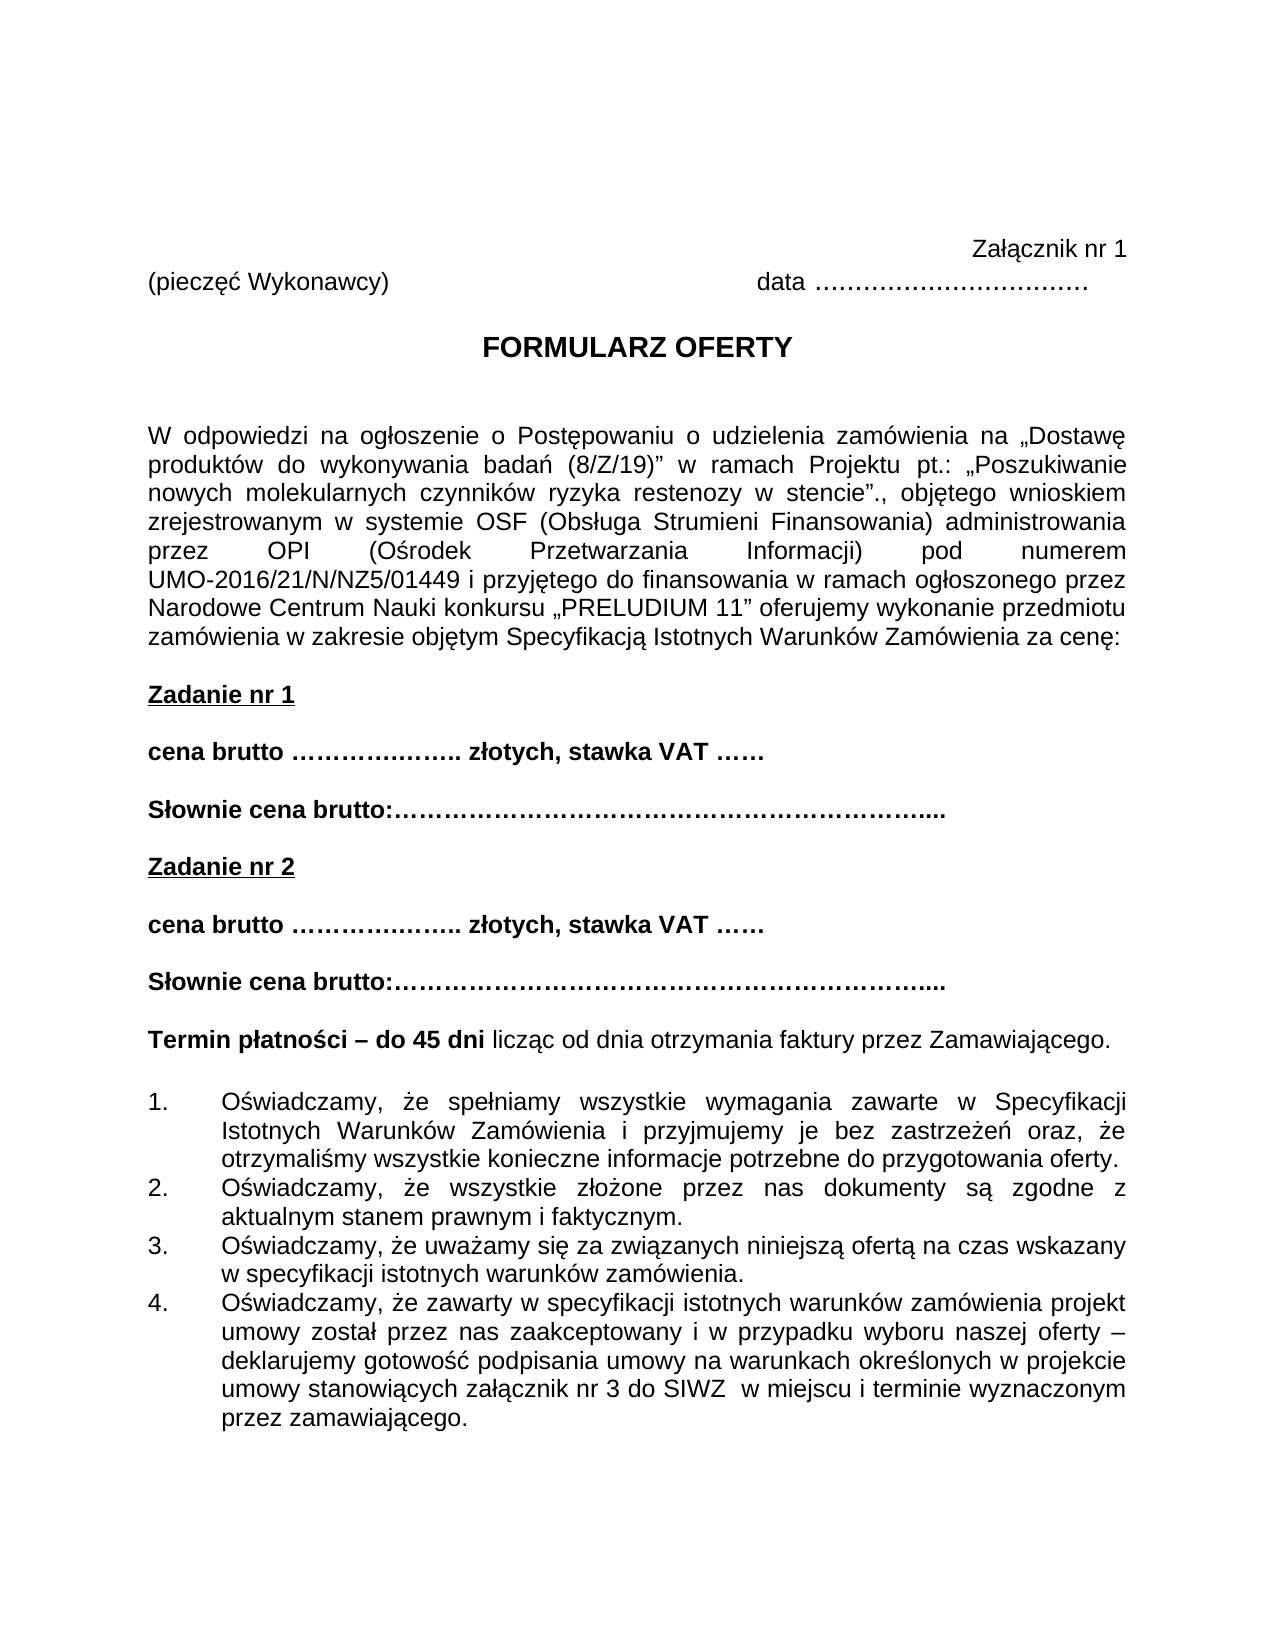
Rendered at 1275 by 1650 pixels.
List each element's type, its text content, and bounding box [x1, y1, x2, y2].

list Oświadczamy, że wszystkie złożone przez nas dokumenty są zgodne z aktualnym stanem prawnym i faktycznym. [148, 1173, 1127, 1231]
text Zadanie nr 2 [148, 852, 1127, 881]
text Termin płatności – do 45 dni licząc od dnia otrzymania faktury przez Zamawiającego. [148, 1024, 1127, 1053]
subtitle FORMULARZ OFERTY [148, 330, 1127, 363]
list Oświadczamy, że spełniamy wszystkie wymagania zawarte w Specyfikacji Istotnych Warunków Zamówienia i przyjmujemy je bez zastrzeżeń oraz, że otrzymaliśmy wszystkie konieczne informacje potrzebne do przygotowania oferty. [148, 1087, 1127, 1173]
text cena brutto ………….…….. złotych, stawka VAT …… [148, 737, 1127, 766]
list Oświadczamy, że zawarty w specyfikacji istotnych warunków zamówienia projekt umowy został przez nas zaakceptowany i w przypadku wyboru naszej oferty – deklarujemy gotowość podpisania umowy na warunkach określonych w projekcie umowy stanowiących załącznik nr 3 do SIWZ w miejscu i terminie wyznaczonym przez zamawiającego. [148, 1288, 1127, 1432]
text (pieczęć Wykonawcy) data .................................. [148, 263, 1127, 296]
text Zadanie nr 1 [148, 679, 1127, 708]
text Załącznik nr 1 [148, 234, 1127, 263]
list Oświadczamy, że uważamy się za związanych niniejszą ofertą na czas wskazany w specyfikacji istotnych warunków zamówienia. [148, 1231, 1127, 1288]
text W odpowiedzi na ogłoszenie o Postępowaniu o udzielenia zamówienia na „Dostawę produktów do wykonywania badań (8/Z/19)” w ramach Projektu pt.: „Poszukiwanie nowych molekularnych czynników ryzyka restenozy w stencie”., objętego wnioskiem zrejestrowanym w systemie OSF (Obsługa Strumieni Finansowania) administrowania przez OPI (Ośrodek Przetwarzania Informacji) pod numerem UMO-2016/21/N/NZ5/01449 i przyjętego do finansowania w ramach ogłoszonego przez Narodowe Centrum Nauki konkursu „PRELUDIUM 11” oferujemy wykonanie przedmiotu zamówienia w zakresie objętym Specyfikacją Istotnych Warunków Zamówienia za cenę: [148, 421, 1127, 651]
text Słownie cena brutto:……………………………………………………….... [148, 967, 1127, 996]
text cena brutto ………….…….. złotych, stawka VAT …… [148, 909, 1127, 938]
text Słownie cena brutto:……………………………………………………….... [148, 794, 1127, 823]
